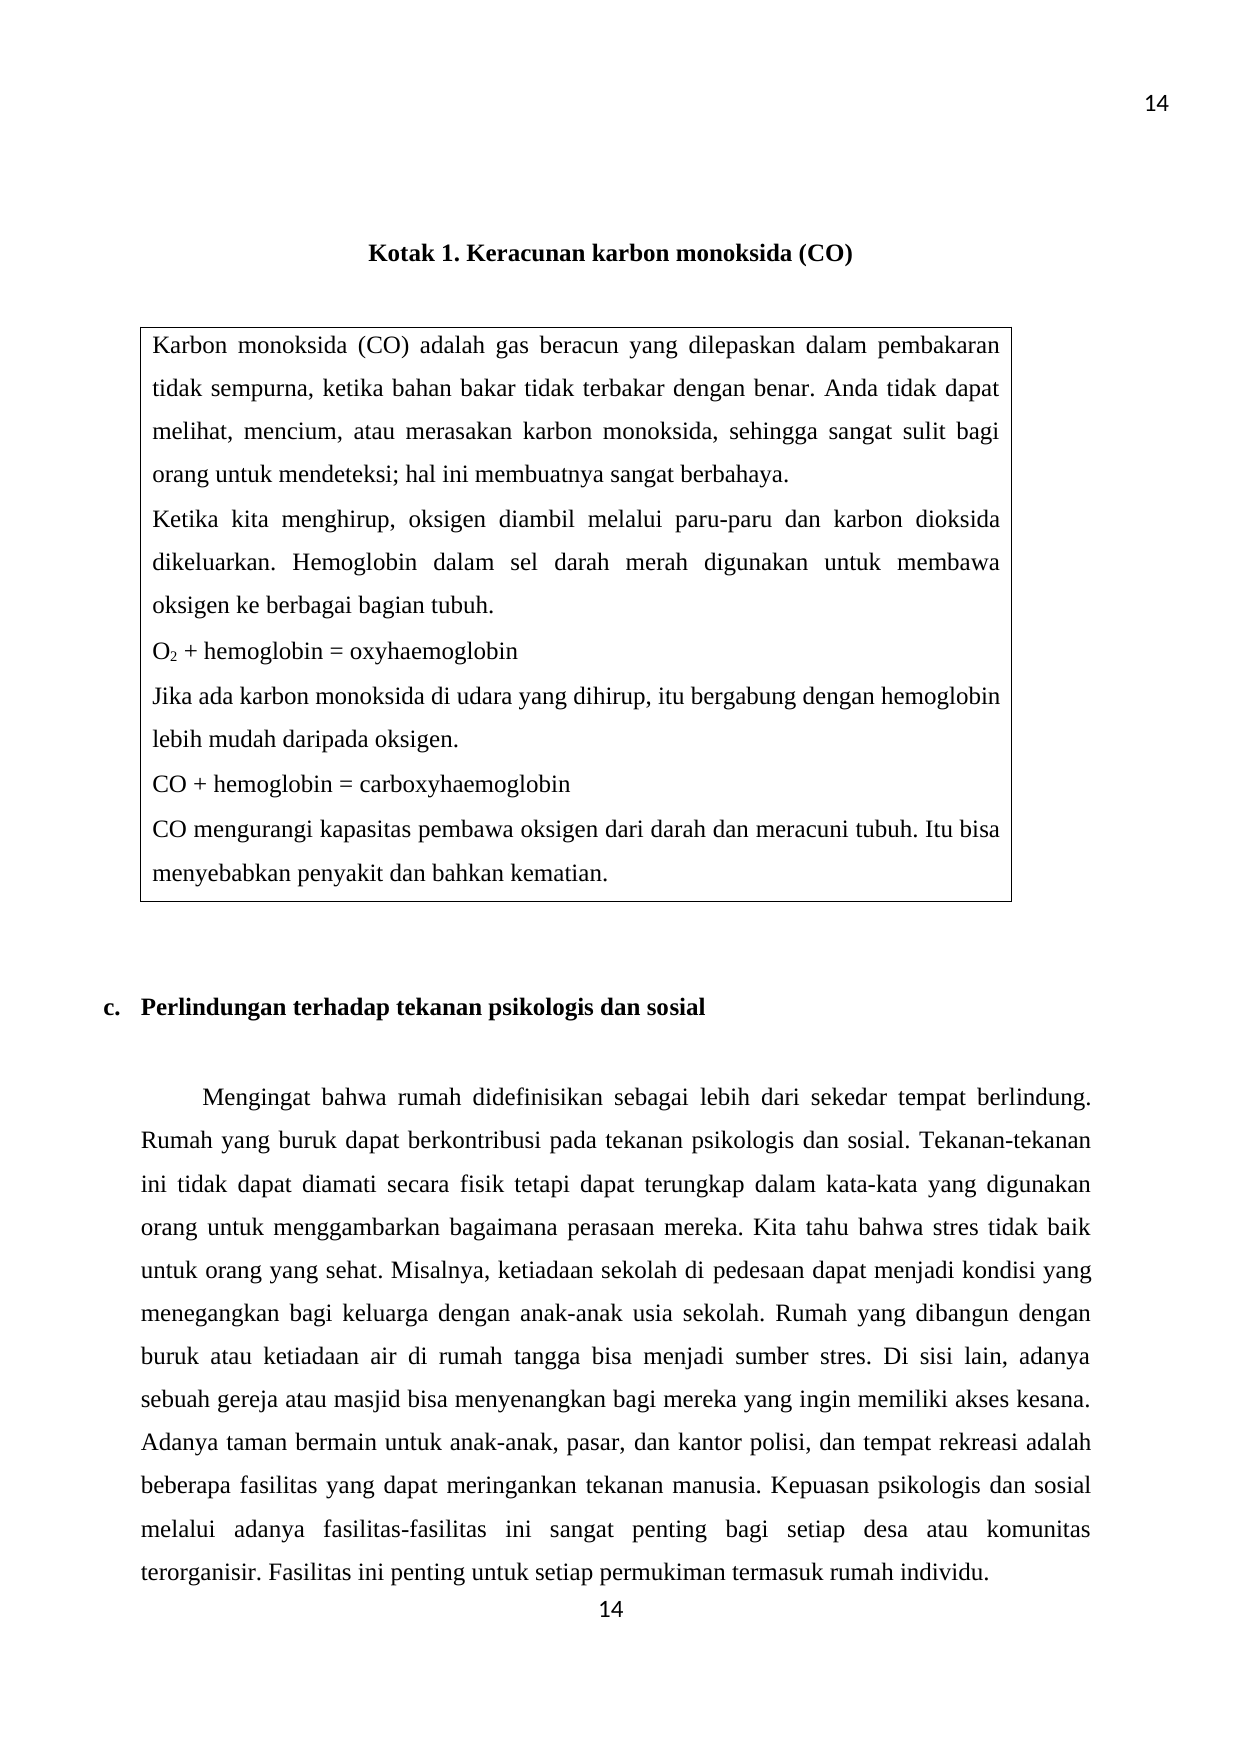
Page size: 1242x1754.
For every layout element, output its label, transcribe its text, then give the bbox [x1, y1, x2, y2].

list Perlindungan terhadap tekanan psikologis dan sosial [103, 992, 1092, 1021]
text Mengingat bahwa rumah didefinisikan sebagai lebih dari sekedar tempat berlindung. Rumah yang buruk dapat berkontribusi pada tekanan psikologis dan sosial. Tekanan-tekanan ini tidak dapat diamati secara fisik tetapi dapat terungkap dalam kata-kata yang digunakan orang untuk menggambarkan bagaimana perasaan mereka. Kita tahu bahwa stres tidak baik untuk orang yang sehat. Misalnya, ketiadaan sekolah di pedesaan dapat menjadi kondisi yang menegangkan bagi keluarga dengan anak-anak usia sekolah. Rumah yang dibangun dengan buruk atau ketiadaan air di rumah tangga bisa menjadi sumber stres. Di sisi lain, adanya sebuah gereja atau masjid bisa menyenangkan bagi mereka yang ingin memiliki akses kesana. Adanya taman bermain untuk anak-anak, pasar, dan kantor polisi, dan tempat rekreasi adalah beberapa fasilitas yang dapat meringankan tekanan manusia. Kepuasan psikologis dan sosial melalui adanya fasilitas-fasilitas ini sangat penting bagi setiap desa atau komunitas terorganisir. Fasilitas ini penting untuk setiap permukiman termasuk rumah individu. [141, 1082, 1092, 1586]
table_header Karbon monoksida (CO) adalah gas beracun yang dilepaskan dalam pembakaran tidak sempurna, ketika bahan bakar tidak terbakar dengan benar. Anda tidak dapat melihat, mencium, atau merasakan karbon monoksida, sehingga sangat sulit bagi orang untuk mendeteksi; hal ini membuatnya sangat berbahaya. Ketika kita menghirup, oksigen diambil melalui paru-paru dan karbon dioksida dikeluarkan. Hemoglobin dalam sel darah merah digunakan untuk membawa oksigen ke berbagai bagian tubuh. O2 + hemoglobin = oxyhaemoglobin Jika ada karbon monoksida di udara yang dihirup, itu bergabung dengan hemoglobin lebih mudah daripada oksigen. CO + hemoglobin = carboxyhaemoglobin CO mengurangi kapasitas pembawa oksigen dari darah dan meracuni tubuh. Itu bisa menyebabkan penyakit dan bahkan kematian. [141, 328, 1011, 901]
text Kotak 1. Keracunan karbon monoksida (CO) [52, 238, 1169, 267]
